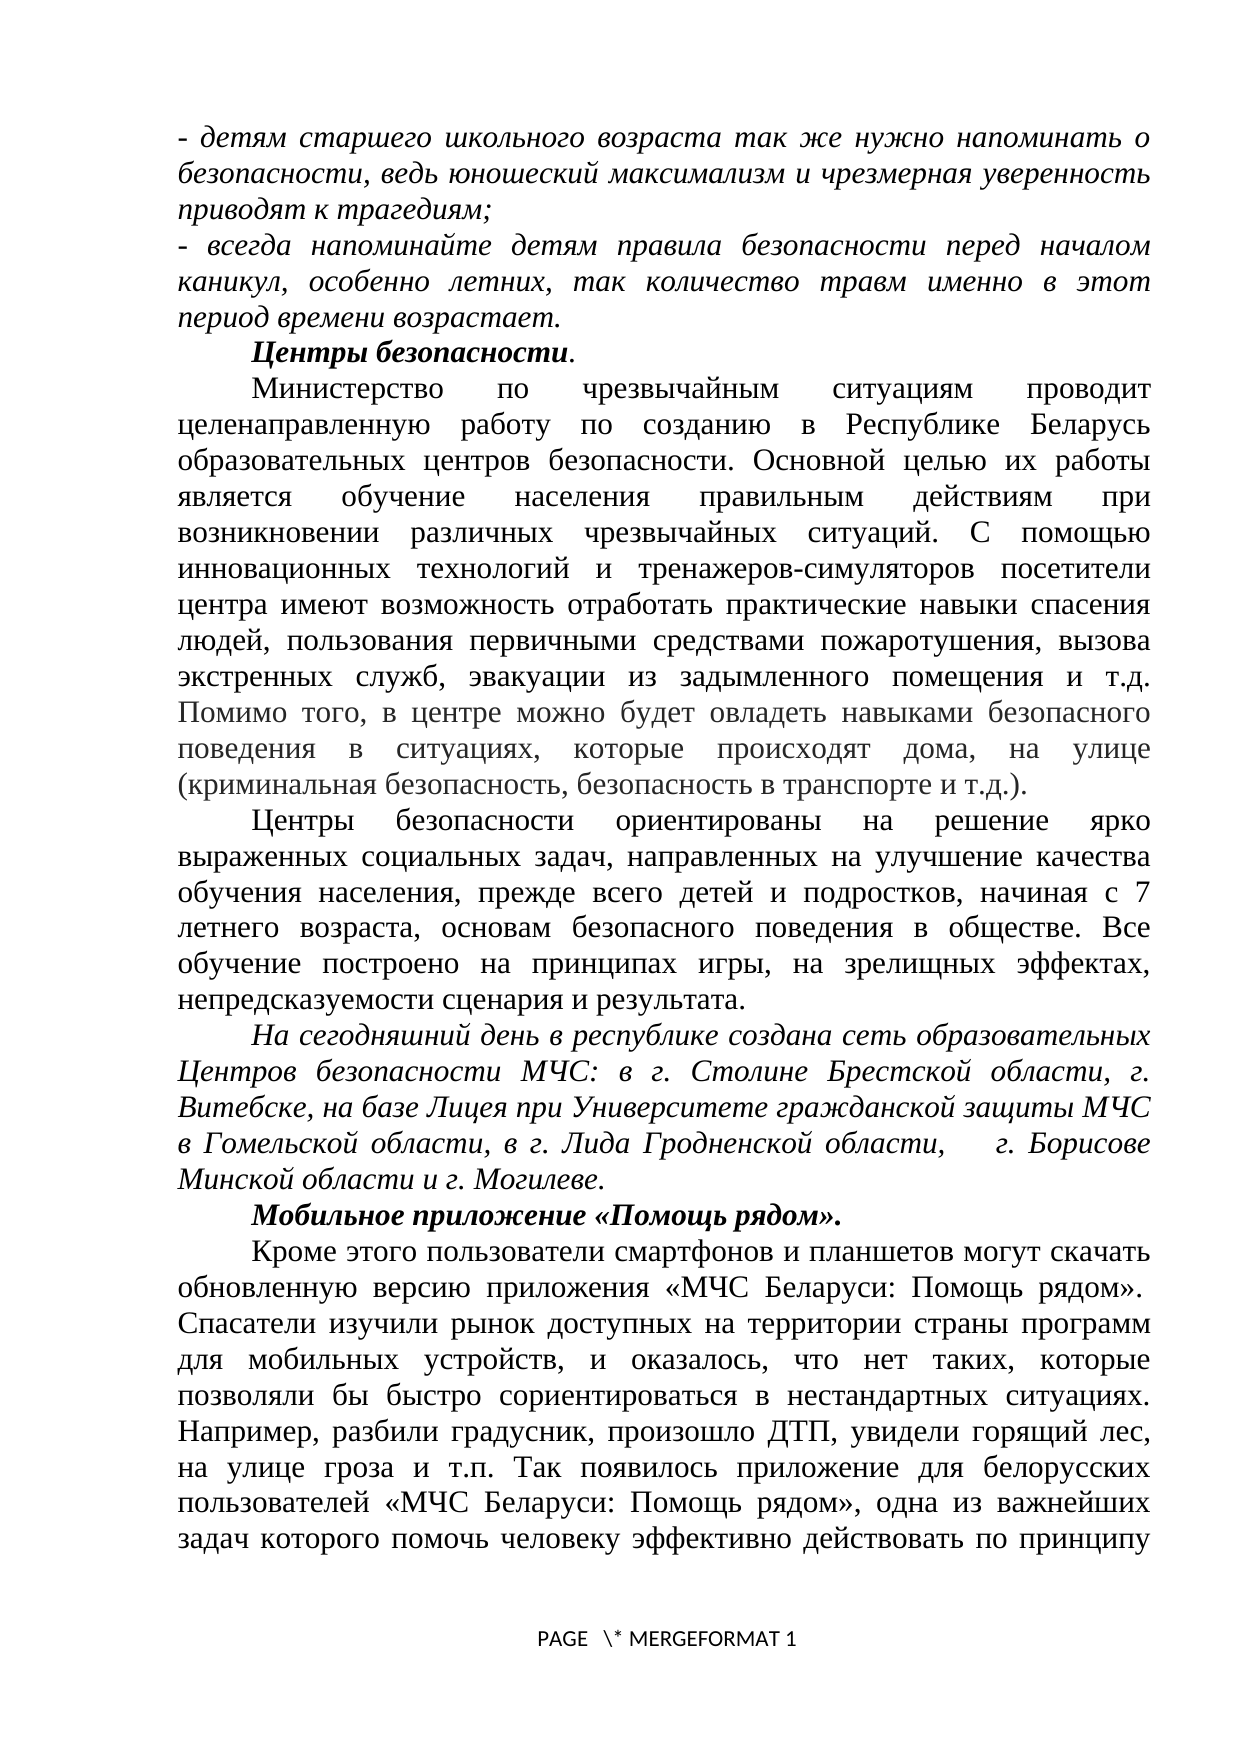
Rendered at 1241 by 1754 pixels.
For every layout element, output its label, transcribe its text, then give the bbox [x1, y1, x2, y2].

text Мобильное приложение «Помощь рядом». [177, 1196, 1152, 1232]
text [177, 1232, 1152, 1556]
text - детям старшего школьного возраста так же нужно напоминать о безопасности, ведь юношеский максимализм и чрезмерная уверенность приводят к трагедиям; [177, 118, 1152, 226]
text Центры безопасности ориентированы на решение ярко выраженных социальных задач, направленных на улучшение качества обучения населения, прежде всего детей и подростков, начиная с 7 летнего возраста, основам безопасного поведения в обществе. Все обучение построено на принципах игры, на зрелищных эффектах, непредсказуемости сценария и результата. [177, 801, 1152, 1017]
text Министерство по чрезвычайным ситуациям проводит целенаправленную работу по созданию в Республике Беларусь образовательных центров безопасности. Основной целью их работы является обучение населения правильным действиям при возникновении различных чрезвычайных ситуаций. С помощью инновационных технологий и тренажеров-симуляторов посетители центра имеют возможность отработать практические навыки спасения людей, пользования первичными средствами пожаротушения, вызова экстренных служб, эвакуации из задымленного помещения и т.д. Помимо того, в центре можно будет овладеть навыками безопасного поведения в ситуациях, которые происходят дома, на улице (криминальная безопасность, безопасность в транспорте и т.д.). [177, 370, 1152, 801]
text Центры безопасности. [177, 334, 1152, 370]
text На сегодняшний день в республике создана сеть образовательных Центров безопасности МЧС: в г. Столине Брестской области, г. Витебске, на базе Лицея при Университете гражданской защиты МЧС в Гомельской области, в г. Лида Гродненской области, г. Борисове Минской области и г. Могилеве. [177, 1017, 1152, 1196]
text - всегда напоминайте детям правила безопасности перед началом каникул, особенно летних, так количество травм именно в этот период времени возрастает. [177, 226, 1152, 334]
